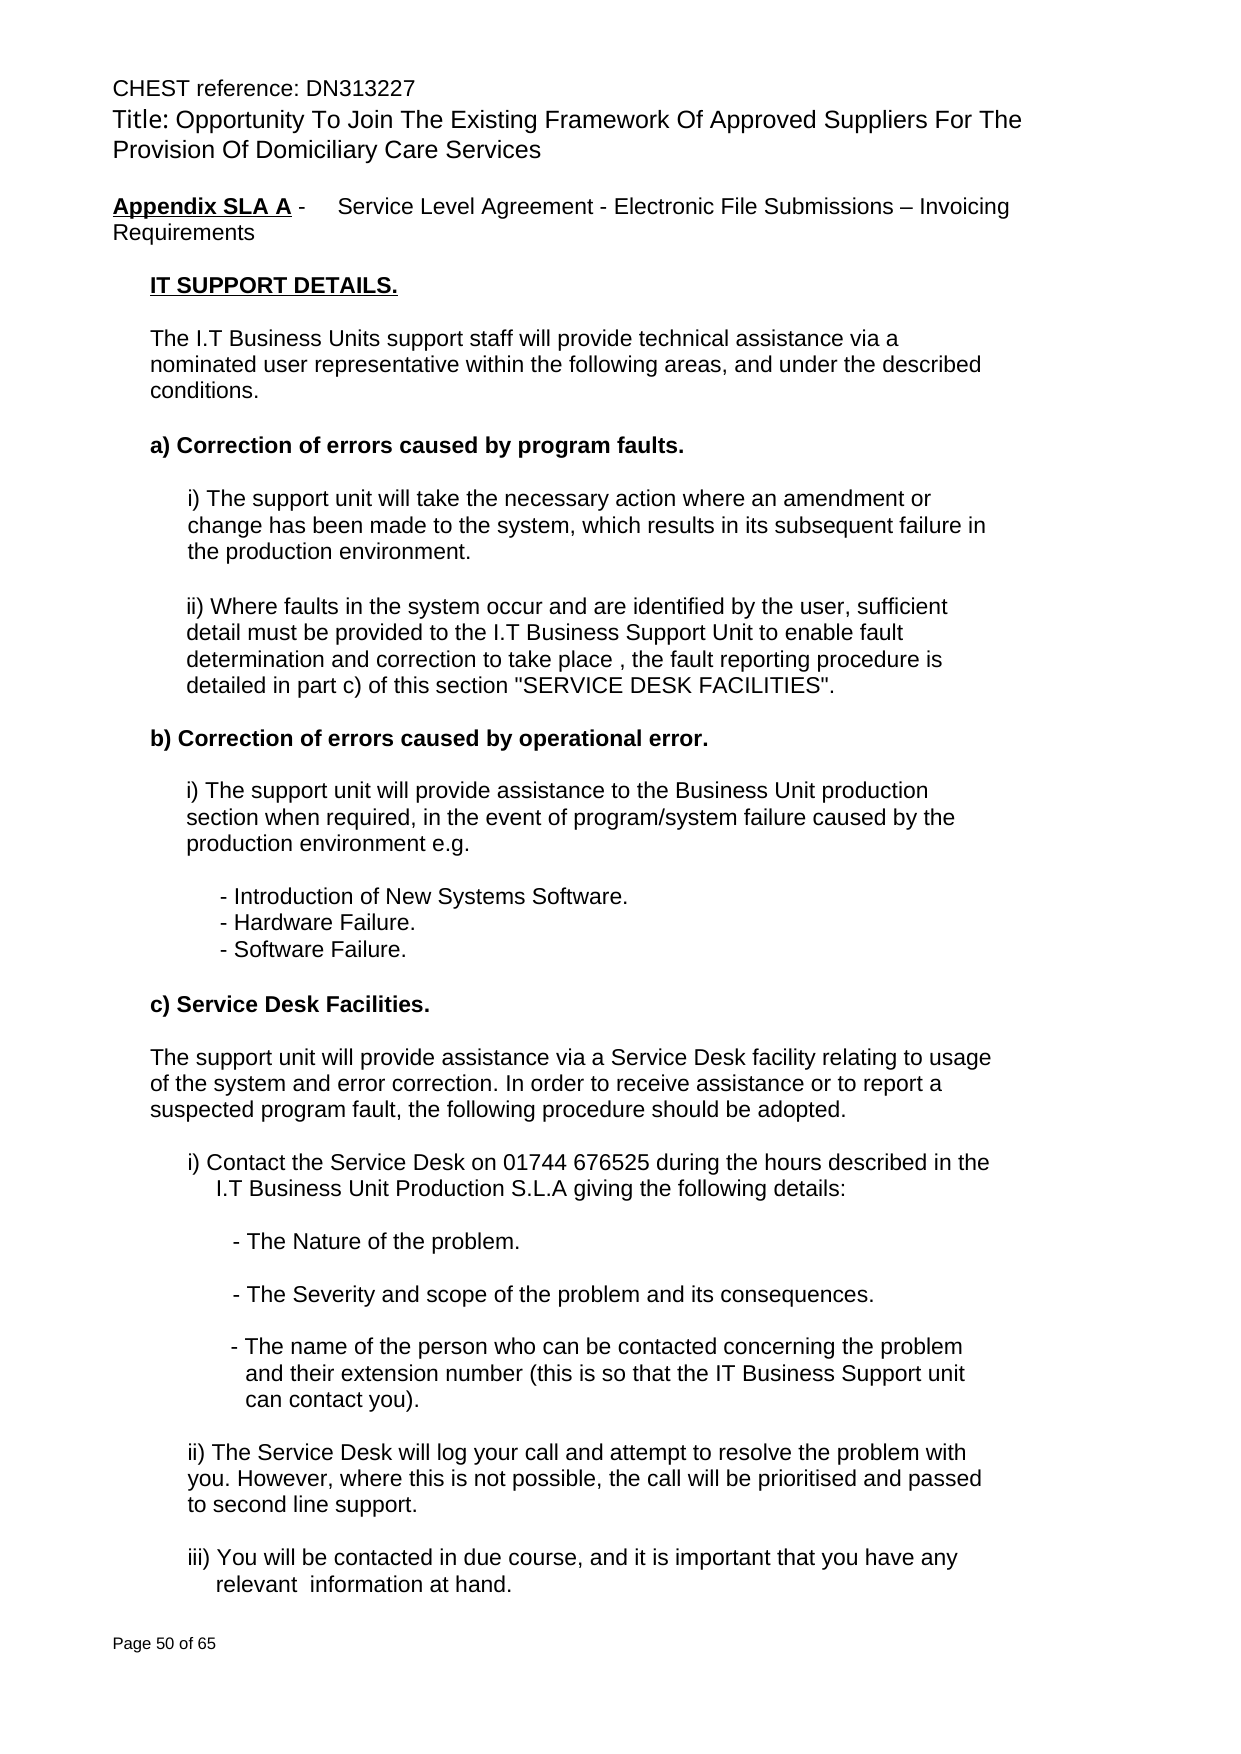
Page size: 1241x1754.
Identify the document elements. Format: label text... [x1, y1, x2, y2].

text ii) The Service Desk will log your call and attempt to resolve the problem with you. However, where this is not possible, the call will be prioritised and passed to second line support. [187, 1439, 997, 1518]
text - The Nature of the problem. [150, 1228, 997, 1254]
text a) Correction of errors caused by program faults. [150, 432, 997, 459]
text The support unit will provide assistance via a Service Desk facility relating to usage of the system and error correction. In order to receive assistance or to report a suspected program fault, the following procedure should be adopted. [150, 1043, 997, 1122]
text ii) Where faults in the system occur and are identified by the user, sufficient detail must be provided to the I.T Business Support Unit to enable fault determination and correction to take place , the fault reporting procedure is detailed in part c) of this section "SERVICE DESK FACILITIES". [186, 593, 997, 698]
text - Hardware Failure. [150, 909, 997, 936]
text - Software Failure. [150, 936, 997, 962]
text Appendix SLA A - Service Level Agreement - Electronic File Submissions – Invoicing Requirements [112, 193, 1128, 246]
text - The Severity and scope of the problem and its consequences. [150, 1281, 997, 1307]
text IT SUPPORT DETAILS. [150, 272, 997, 298]
text c) Service Desk Facilities. [150, 991, 997, 1017]
text i) The support unit will take the necessary action where an amendment or change has been made to the system, which results in its subsequent failure in the production environment. [187, 485, 997, 564]
text iii) You will be contacted in due course, and it is important that you have any relevant information at hand. [187, 1544, 997, 1597]
text i) The support unit will provide assistance to the Business Unit production section when required, in the event of program/system failure caused by the production environment e.g. [186, 777, 997, 857]
text - The name of the person who can be contacted concerning the problem and their extension number (this is so that the IT Business Support unit can contact you). [230, 1333, 997, 1412]
text i) Contact the Service Desk on 01744 676525 during the hours described in the I.T Business Unit Production S.L.A giving the following details: [187, 1149, 997, 1202]
text - Introduction of New Systems Software. [150, 883, 997, 909]
text b) Correction of errors caused by operational error. [150, 725, 997, 751]
text The I.T Business Units support staff will provide technical assistance via a nominated user representative within the following areas, and under the described conditions. [150, 325, 997, 404]
